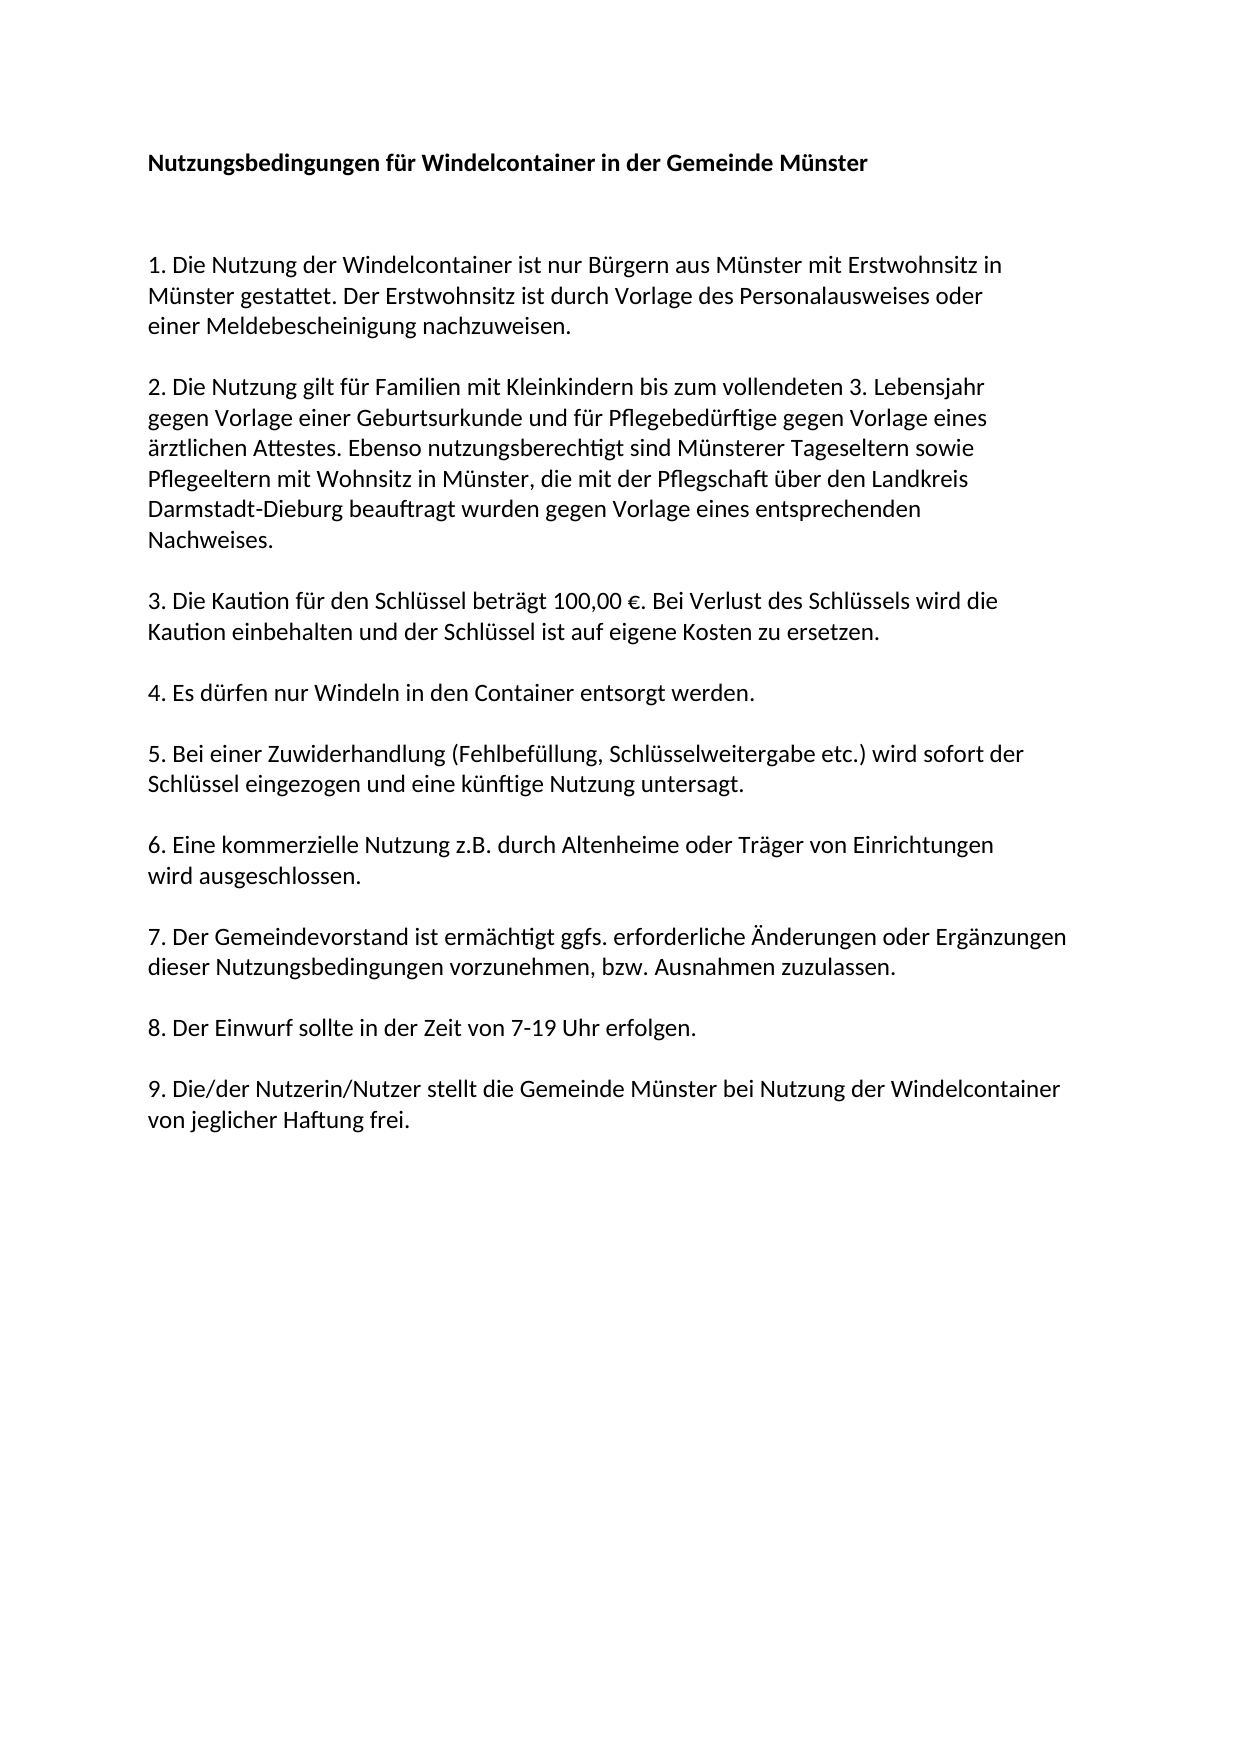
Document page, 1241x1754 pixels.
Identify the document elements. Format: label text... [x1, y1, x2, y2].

text 2. Die Nutzung gilt für Familien mit Kleinkindern bis zum vollendeten 3. Lebensjahr [148, 371, 1093, 402]
text 8. Der Einwurf sollte in der Zeit von 7-19 Uhr erfolgen. [148, 1012, 1093, 1043]
text gegen Vorlage einer Geburtsurkunde und für Pflegebedürftige gegen Vorlage eines [148, 402, 1093, 432]
text 6. Eine kommerzielle Nutzung z.B. durch Altenheime oder Träger von Einrichtungen [148, 829, 1093, 860]
text 3. Die Kaution für den Schlüssel beträgt 100,00 €. Bei Verlust des Schlüssels wird die [148, 585, 1093, 616]
text 4. Es dürfen nur Windeln in den Container entsorgt werden. [148, 677, 1093, 707]
text Kaution einbehalten und der Schlüssel ist auf eigene Kosten zu ersetzen. [148, 616, 1093, 646]
text ärztlichen Attestes. Ebenso nutzungsberechtigt sind Münsterer Tageseltern sowie [148, 432, 1093, 463]
text Darmstadt-Dieburg beauftragt wurden gegen Vorlage eines entsprechenden [148, 493, 1093, 524]
text Nachweises. [148, 524, 1093, 554]
text Münster gestattet. Der Erstwohnsitz ist durch Vorlage des Personalausweises oder [148, 280, 1093, 310]
text 5. Bei einer Zuwiderhandlung (Fehlbefüllung, Schlüsselweitergabe etc.) wird sofort der [148, 738, 1093, 768]
text 1. Die Nutzung der Windelcontainer ist nur Bürgern aus Münster mit Erstwohnsitz in [148, 249, 1093, 280]
text Pflegeeltern mit Wohnsitz in Münster, die mit der Pflegschaft über den Landkreis [148, 463, 1093, 493]
text einer Meldebescheinigung nachzuweisen. [148, 310, 1093, 341]
text von jeglicher Haftung frei. [148, 1104, 1093, 1134]
text wird ausgeschlossen. [148, 860, 1093, 890]
text 7. Der Gemeindevorstand ist ermächtigt ggfs. erforderliche Änderungen oder Ergänzungen dieser Nutzungsbedingungen vorzunehmen, bzw. Ausnahmen zuzulassen. [148, 921, 1093, 982]
text 9. Die/der Nutzerin/Nutzer stellt die Gemeinde Münster bei Nutzung der Windelcontainer [148, 1073, 1093, 1104]
text Nutzungsbedingungen für Windelcontainer in der Gemeinde Münster [148, 148, 1093, 178]
text Schlüssel eingezogen und eine künftige Nutzung untersagt. [148, 768, 1093, 799]
